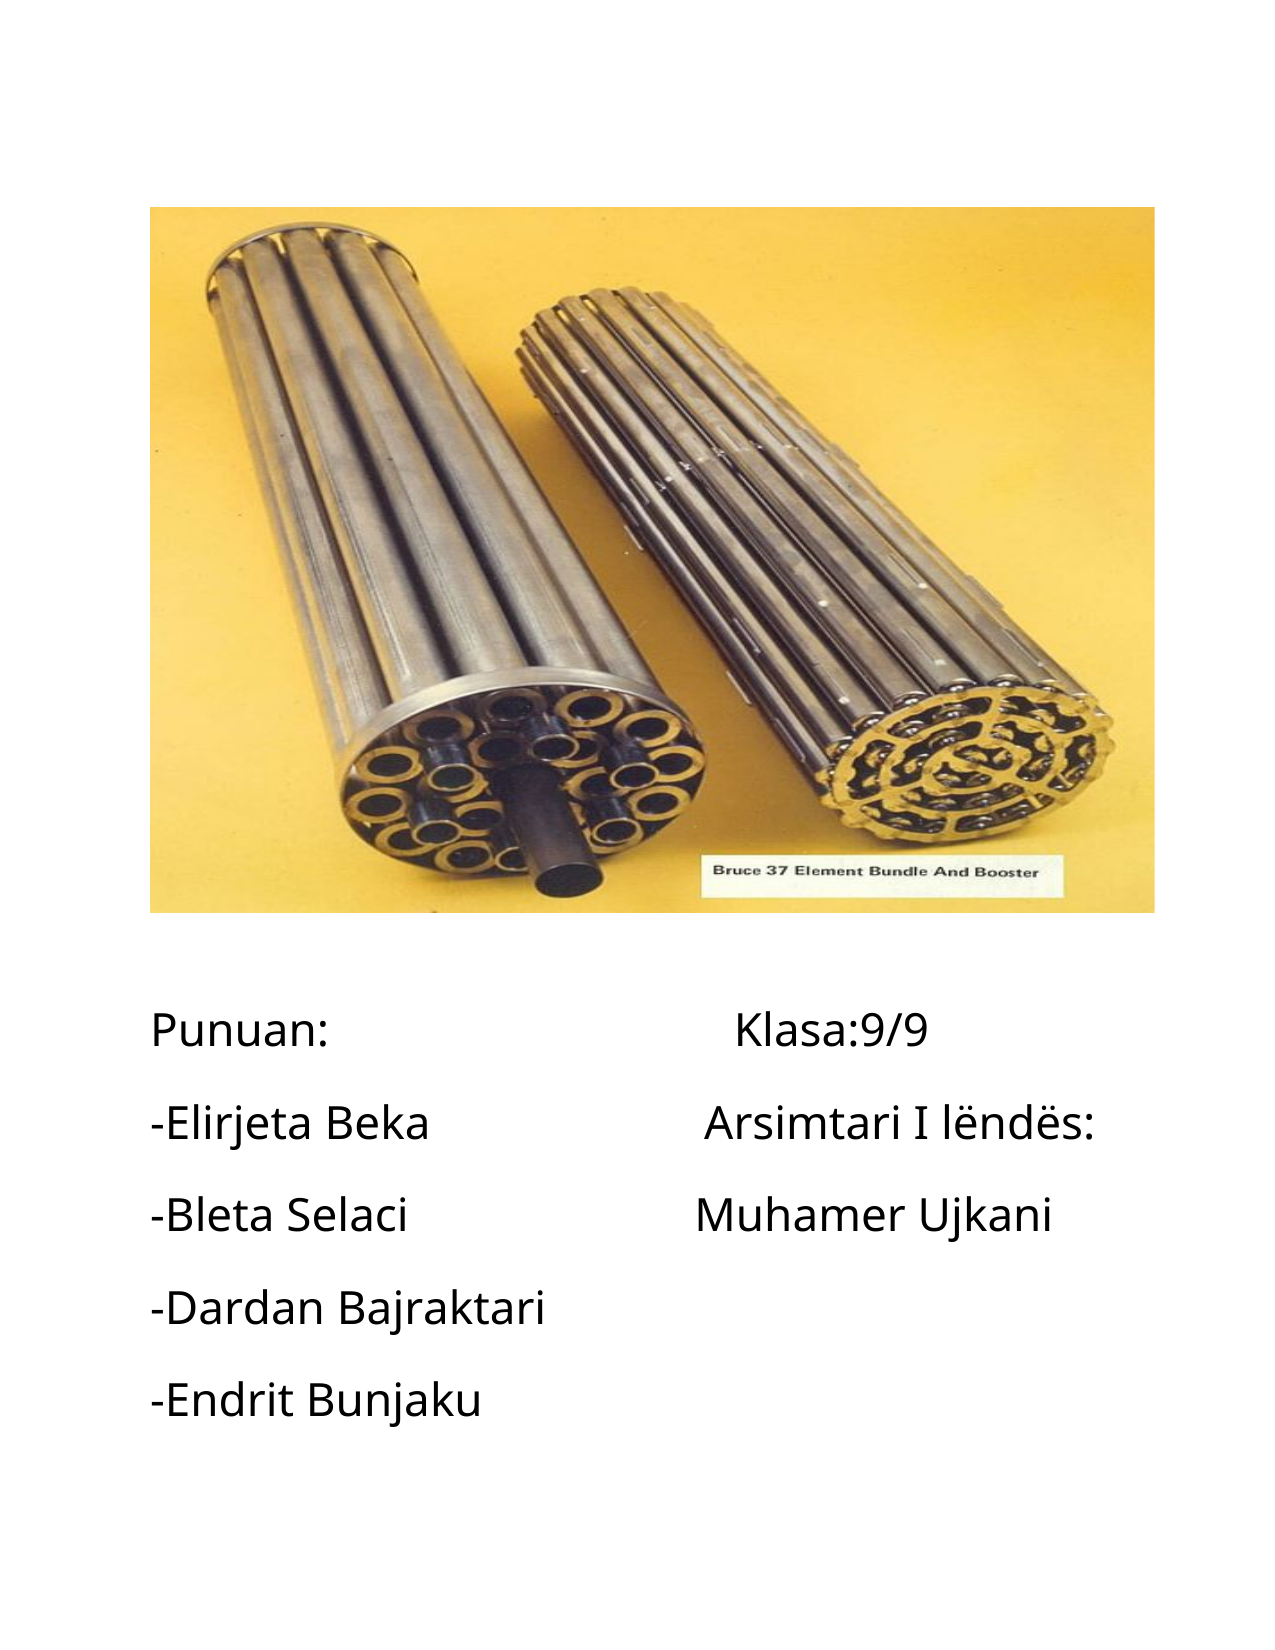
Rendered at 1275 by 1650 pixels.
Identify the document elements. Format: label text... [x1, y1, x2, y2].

text -Elirjeta Beka Arsimtari I lëndës: [150, 1090, 1125, 1152]
text -Dardan Bajraktari [150, 1275, 1125, 1337]
text -Endrit Bunjaku [150, 1368, 1125, 1430]
picture [150, 207, 1155, 913]
text -Bleta Selaci Muhamer Ujkani [150, 1183, 1125, 1245]
text Punuan: Klasa:9/9 [150, 998, 1125, 1060]
